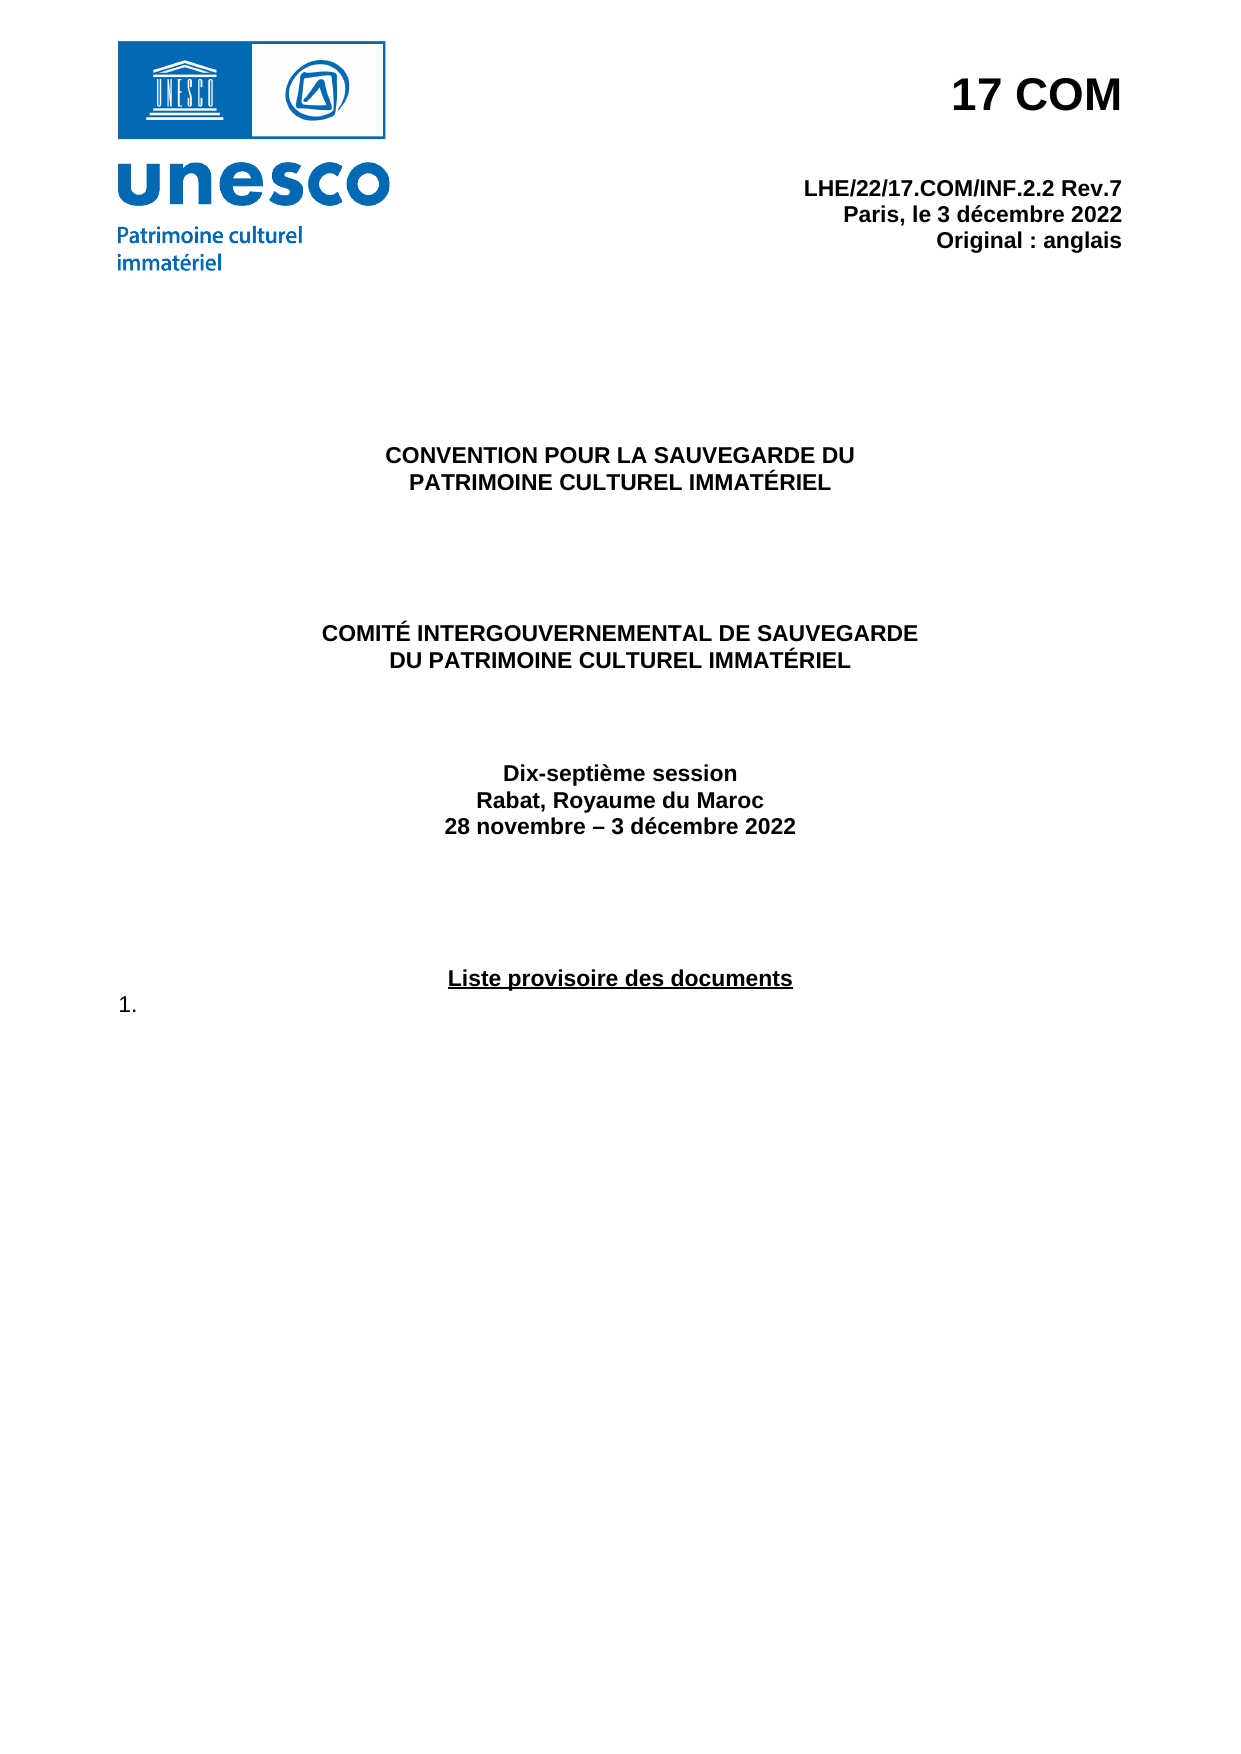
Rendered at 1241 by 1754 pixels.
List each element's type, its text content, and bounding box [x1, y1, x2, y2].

text Dix-septième session [118, 760, 1122, 787]
picture [117, 41, 390, 271]
text COMITÉ INTERGOUVERNEMENTAL DE SAUVEGARDE DU PATRIMOINE CULTUREL IMMATÉRIEL [118, 620, 1122, 673]
text Liste provisoire des documents [118, 964, 1122, 991]
text Rabat, Royaume du Maroc [118, 787, 1122, 813]
text 28 novembre – 3 décembre 2022 [118, 813, 1122, 839]
text CONVENTION POUR LA SAUVEGARDE DU PATRIMOINE CULTUREL IMMATÉRIEL [118, 442, 1122, 495]
